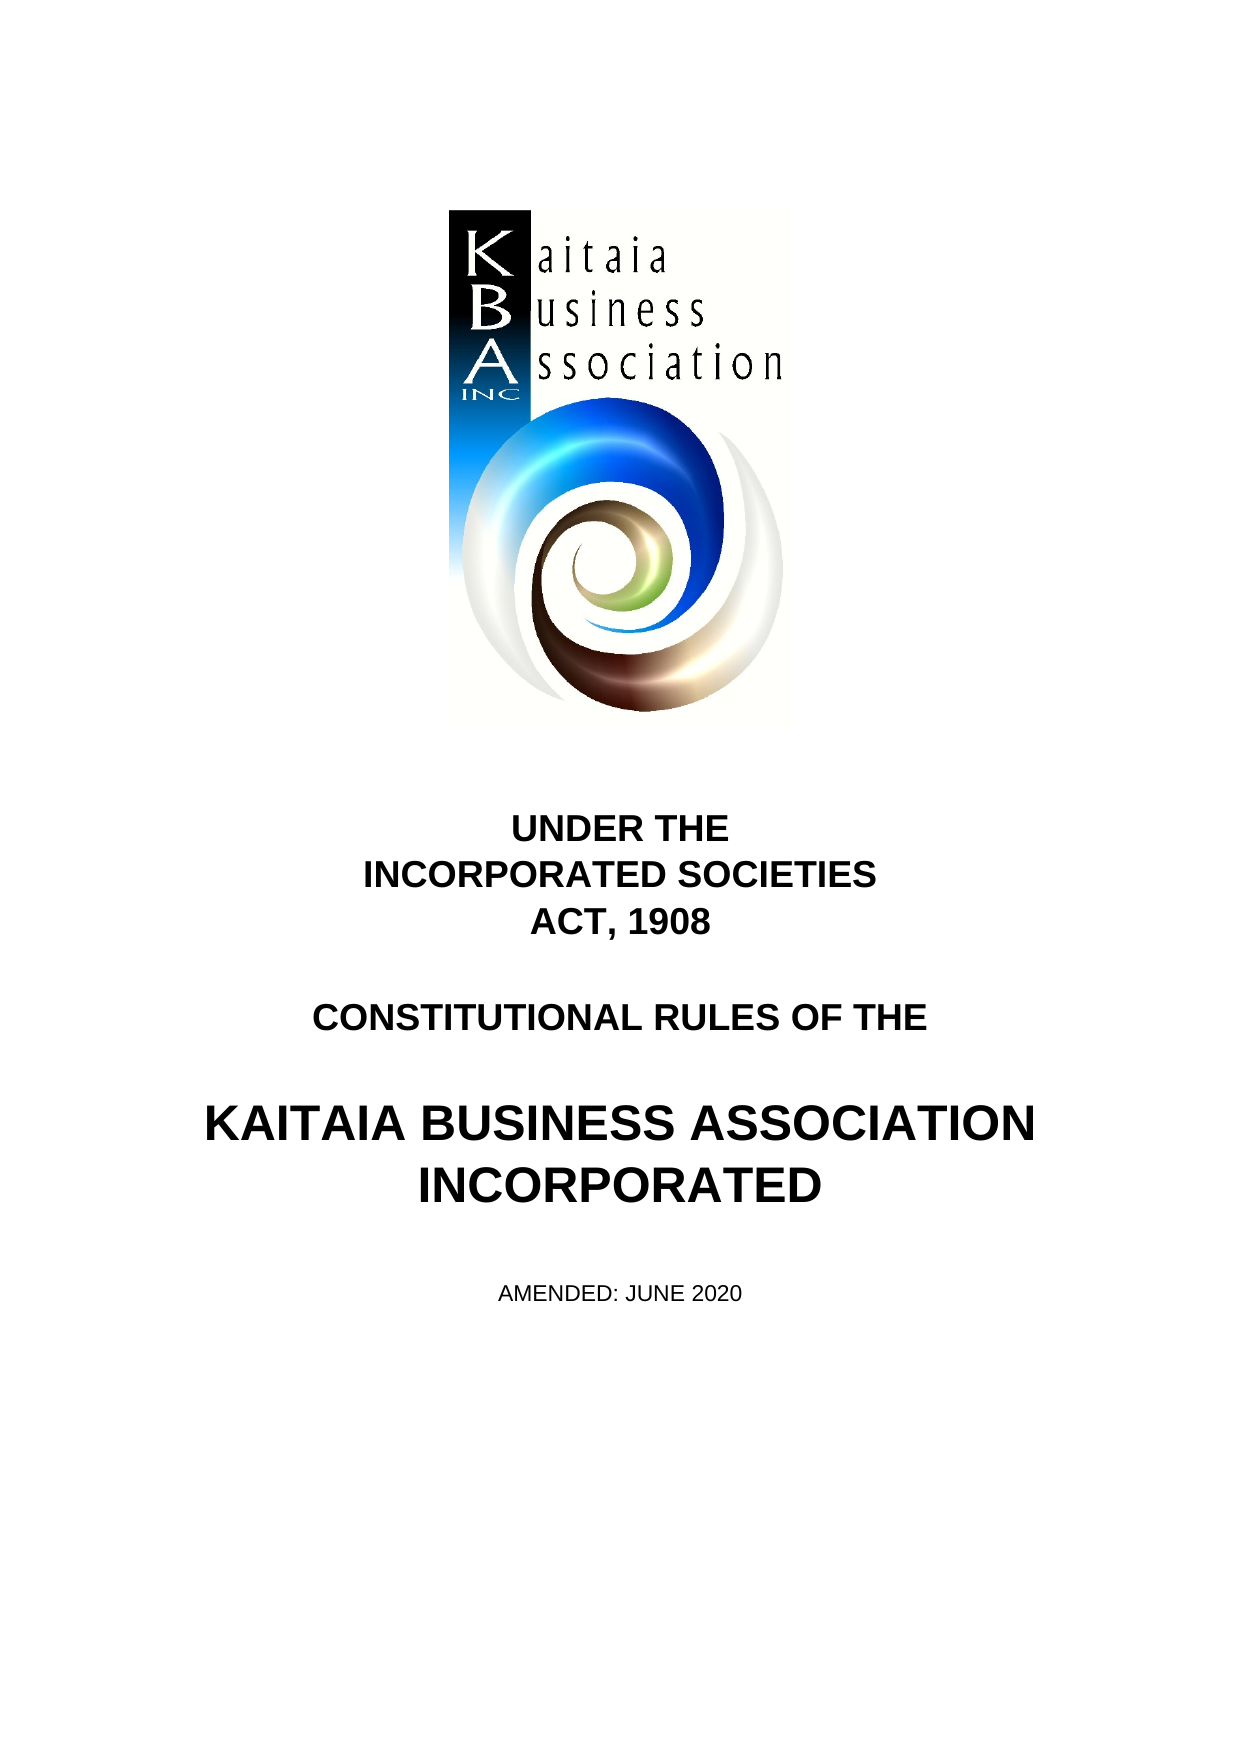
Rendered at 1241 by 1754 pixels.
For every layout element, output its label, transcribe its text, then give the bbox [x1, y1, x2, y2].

text AMENDED: JUNE 2020 [150, 1279, 1090, 1306]
text ACT, 1908 [150, 899, 1090, 942]
text CONSTITUTIONAL RULES OF THE [150, 995, 1090, 1038]
picture [449, 210, 792, 727]
text UNDER THE [150, 806, 1090, 849]
text KAITAIA BUSINESS ASSOCIATION [150, 1093, 1090, 1151]
text INCORPORATED [150, 1155, 1090, 1213]
text INCORPORATED SOCIETIES [150, 852, 1090, 896]
